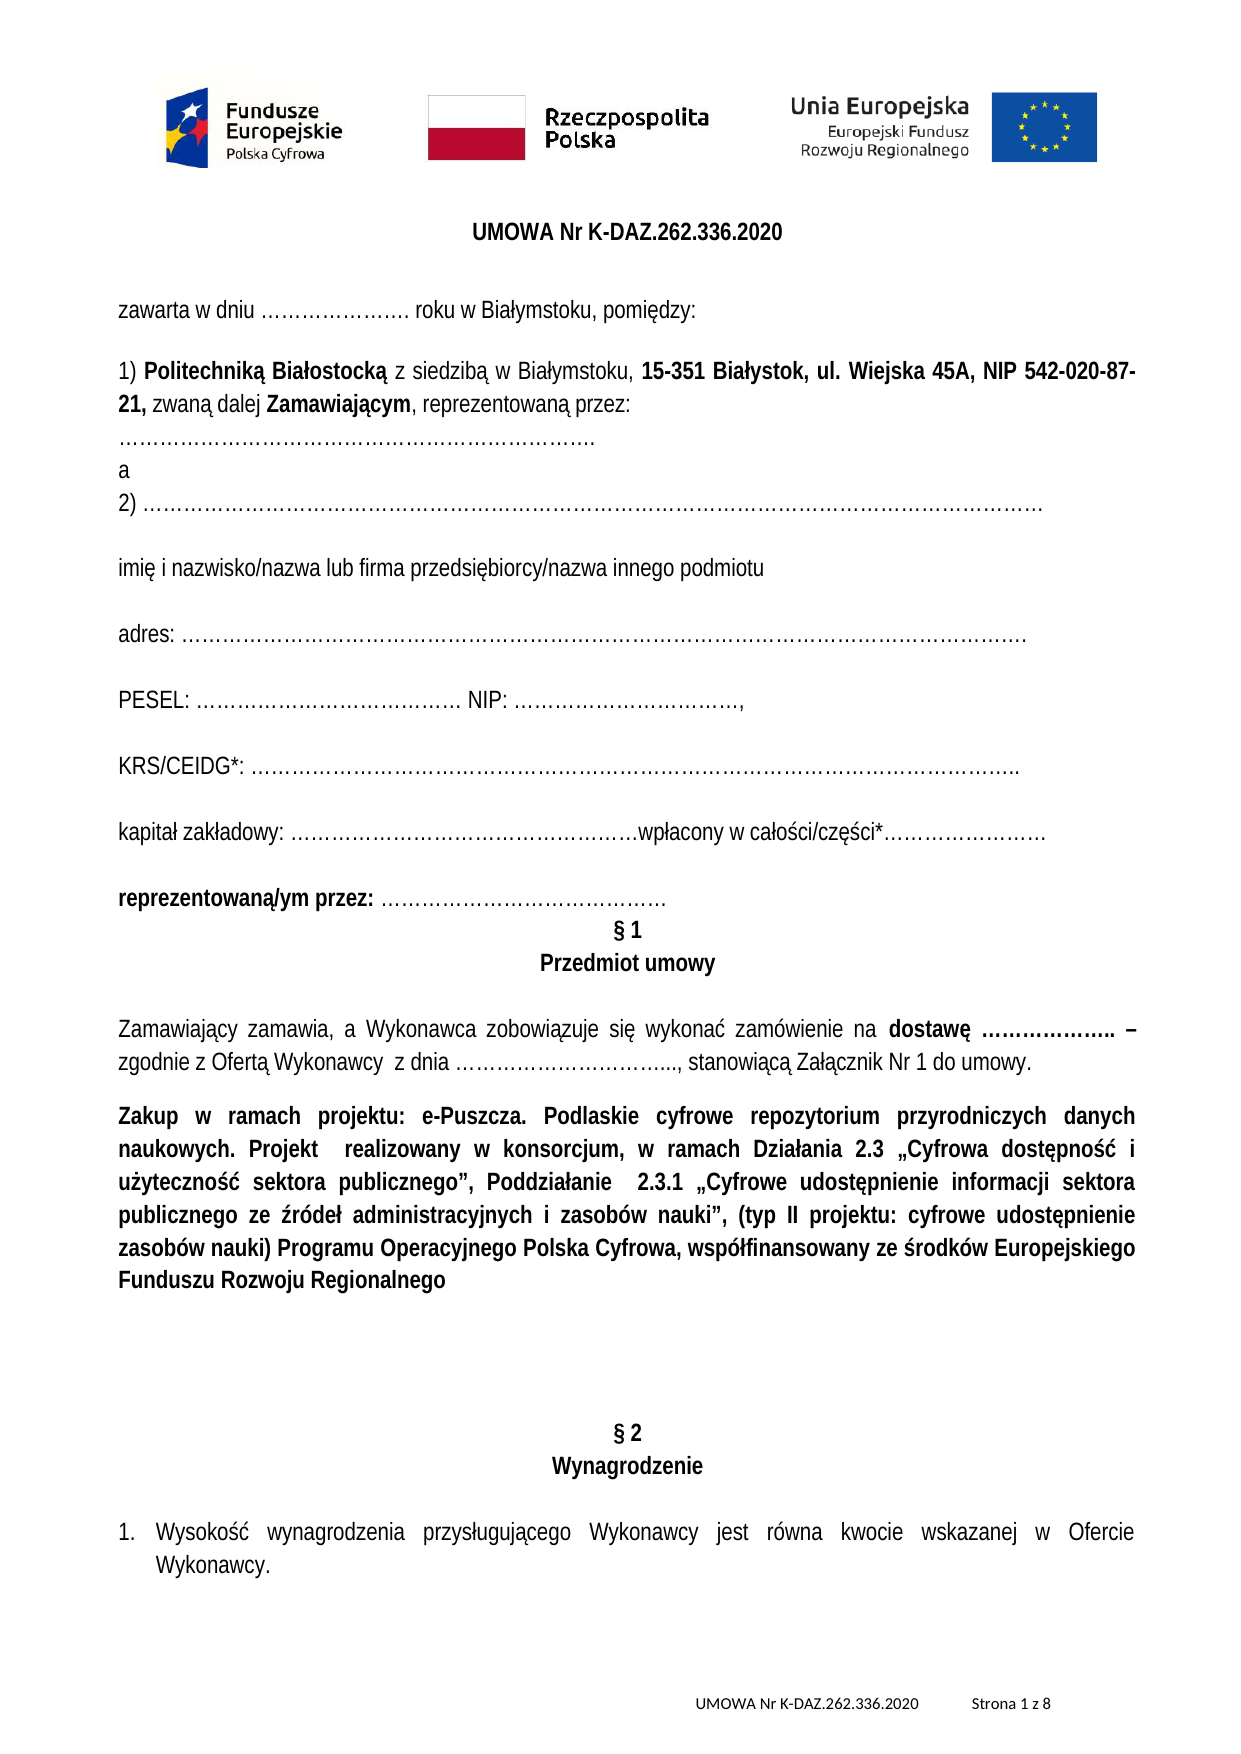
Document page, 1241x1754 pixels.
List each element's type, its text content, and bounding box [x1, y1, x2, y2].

text 2) …………………………………………………………………………………………………………………… [118, 487, 1137, 516]
text zawarta w dniu …………………. roku w Białymstoku, pomiędzy: [118, 295, 1137, 324]
text a [118, 454, 1137, 483]
text Przedmiot umowy [118, 948, 1137, 977]
text Zakup w ramach projektu: e-Puszcza. Podlaskie cyfrowe repozytorium przyrodniczych danych naukowych. Projekt realizowany w konsorcjum, w ramach Działania 2.3 „Cyfrowa dostępność i użyteczność sektora publicznego”, Poddziałanie 2.3.1 „Cyfrowe udostępnienie informacji sektora publicznego ze źródeł administracyjnych i zasobów nauki”, (typ II projektu: cyfrowe udostępnienie zasobów nauki) Programu Operacyjnego Polska Cyfrowa, współfinansowany ze środków Europejskiego Funduszu Rozwoju Regionalnego [118, 1101, 1137, 1294]
list Wysokość wynagrodzenia przysługującego Wykonawcy jest równa kwocie wskazanej w Ofercie Wykonawcy. [118, 1517, 1137, 1578]
text ……………………………………………………………. [118, 422, 1137, 450]
text kapitał zakładowy: ……………………………………………wpłacony w całości/części*…………………… [118, 817, 1137, 845]
text § 1 [118, 915, 1137, 944]
text adres: ……………………………………………………………………………………………………………. [118, 619, 1137, 648]
text Zamawiający zamawia, a Wykonawca zobowiązuje się wykonać zamówienie na dostawę ……………….. – zgodnie z Ofertą Wykonawcy z dnia …………………………..., stanowiącą Załącznik Nr 1 do umowy. [118, 1014, 1137, 1076]
text imię i nazwisko/nazwa lub firma przedsiębiorcy/nazwa innego podmiotu [118, 553, 1137, 582]
text Wynagrodzenie [118, 1451, 1137, 1479]
text 1) Politechniką Białostocką z siedzibą w Białymstoku, 15-351 Białystok, ul. Wiejska 45A, NIP 542-020-87-21, zwaną dalej Zamawiającym, reprezentowaną przez: [118, 356, 1137, 417]
text reprezentowaną/ym przez: …………………………………… [118, 882, 1137, 911]
text KRS/CEIDG*: ………………………………………………………………………………………………….. [118, 751, 1137, 779]
subtitle UMOWA Nr K-DAZ.262.336.2020 [118, 217, 1137, 246]
text PESEL: ………………………………… NIP: ……………………………, [118, 685, 1137, 714]
text § 2 [118, 1418, 1137, 1447]
